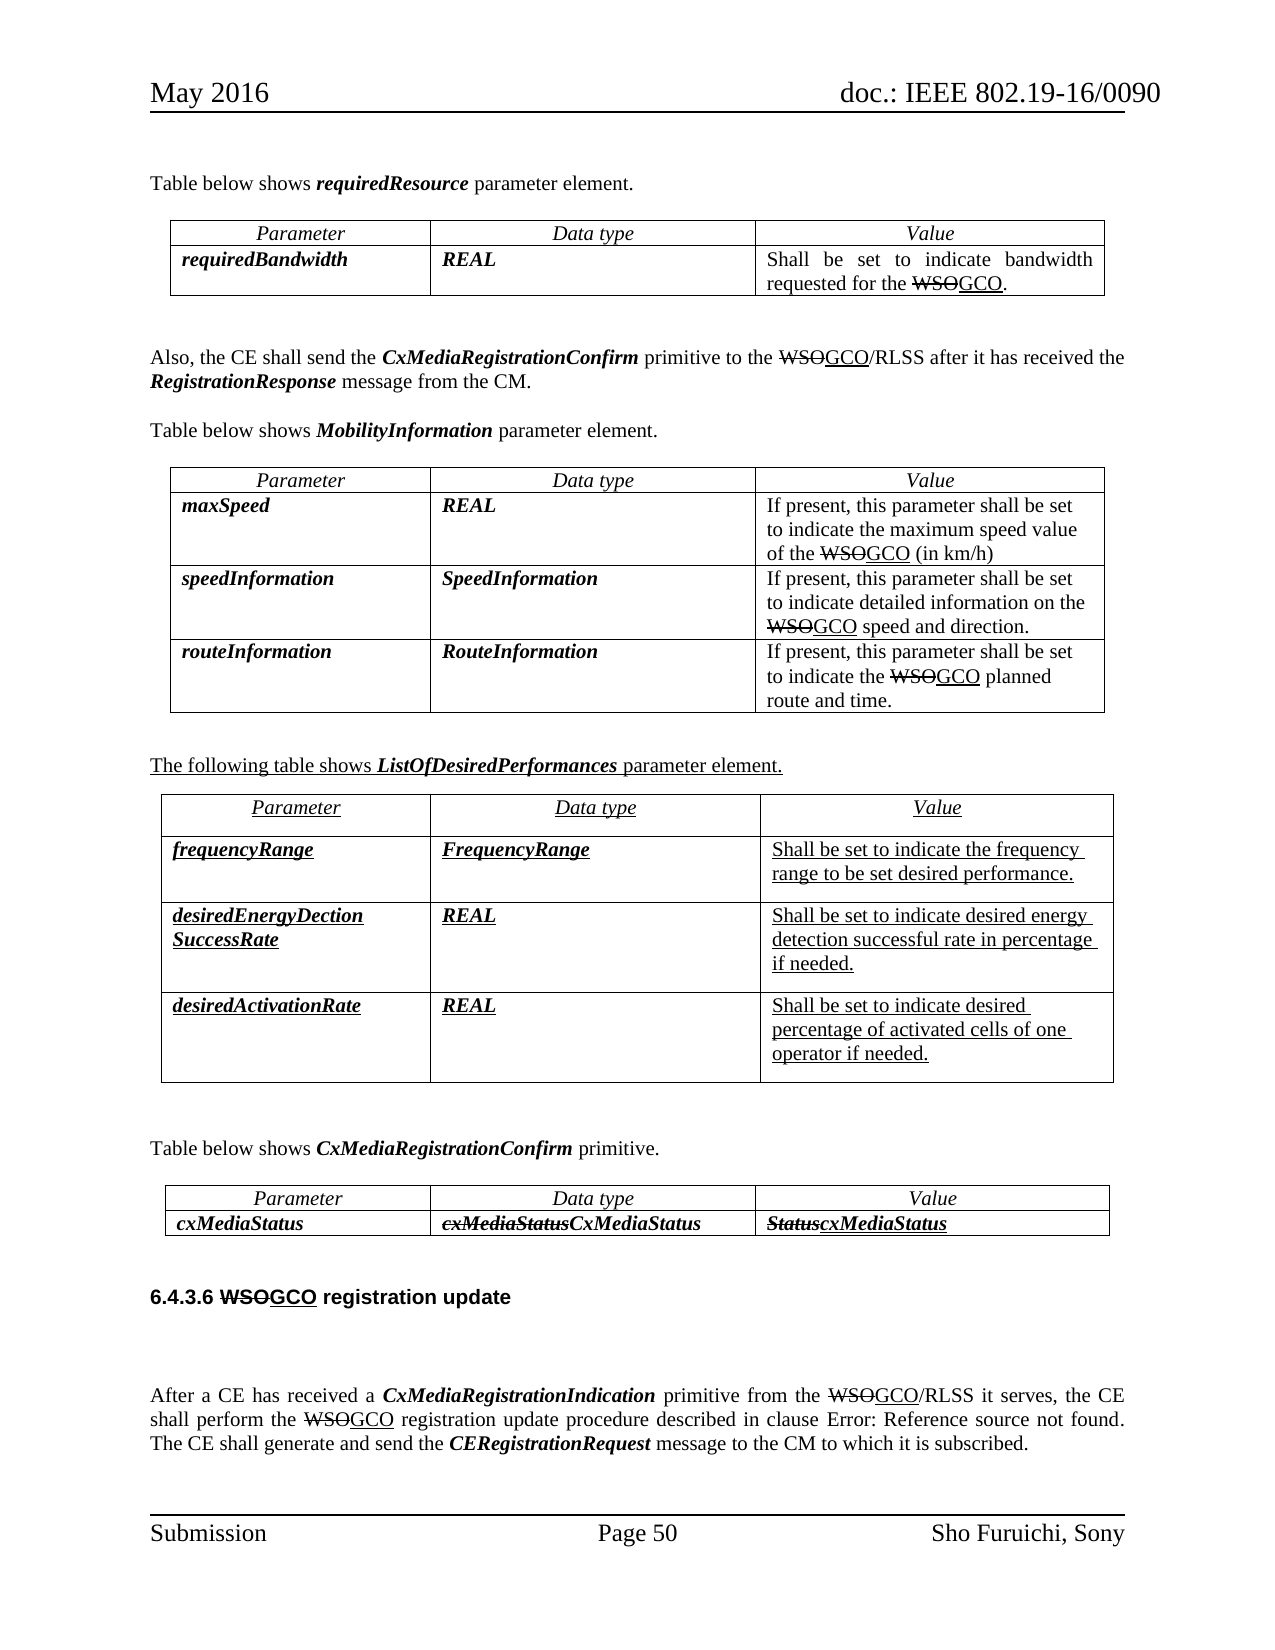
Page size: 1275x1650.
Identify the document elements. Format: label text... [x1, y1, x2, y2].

table_cell REAL [431, 246, 755, 294]
table_header Data type [431, 221, 755, 245]
table_header Parameter [171, 221, 430, 245]
text Table below shows requiredResource parameter element. [150, 171, 1125, 195]
table_header Data type [431, 468, 755, 492]
table_header Parameter [171, 468, 430, 492]
table_header Data type [431, 795, 760, 836]
table_cell cxMediaStatus [166, 1211, 430, 1235]
table_header Value [756, 221, 1104, 245]
table_cell If present, this parameter shall be set to indicate the WSOGCO planned route and time. [756, 640, 1104, 712]
table_cell requiredBandwidth [171, 246, 430, 294]
table_cell routeInformation [171, 640, 430, 712]
table_cell REAL [431, 903, 760, 992]
table_cell Shall be set to indicate bandwidth requested for the WSOGCO. [756, 246, 1104, 294]
table_cell If present, this parameter shall be set to indicate the maximum speed value of the WSOGCO (in km/h) [756, 493, 1104, 565]
text Table below shows MobilityInformation parameter element. [150, 418, 1125, 442]
table_cell speedInformation [171, 566, 430, 638]
table_header Parameter [162, 795, 430, 836]
table_cell StatuscxMediaStatus [756, 1211, 1109, 1235]
table_header Value [756, 1186, 1109, 1210]
text Table below shows CxMediaRegistrationConfirm primitive. [150, 1136, 1125, 1160]
text Also, the CE shall send the CxMediaRegistrationConfirm primitive to the WSOGCO/RLSS after it has received the RegistrationResponse message from the CM. [150, 345, 1125, 393]
table_cell Shall be set to indicate desired percentage of activated cells of one operator if needed. [761, 993, 1113, 1082]
table_header Value [761, 795, 1113, 836]
table_cell cxMediaStatusCxMediaStatus [431, 1211, 755, 1235]
table_cell REAL [431, 493, 755, 565]
table_header Data type [431, 1186, 755, 1210]
table_cell REAL [431, 993, 760, 1082]
table_cell frequencyRange [162, 837, 430, 902]
table_cell SpeedInformation [431, 566, 755, 638]
table_cell If present, this parameter shall be set to indicate detailed information on the WSOGCO speed and direction. [756, 566, 1104, 638]
text The following table shows ListOfDesiredPerformances parameter element. [150, 753, 1125, 777]
table_cell RouteInformation [431, 640, 755, 712]
table_cell Shall be set to indicate the frequency range to be set desired performance. [761, 837, 1113, 902]
table_cell Shall be set to indicate desired energy detection successful rate in percentage if needed. [761, 903, 1113, 992]
table_header Value [756, 468, 1104, 492]
table_header Parameter [166, 1186, 430, 1210]
table_cell FrequencyRange [431, 837, 760, 902]
table_cell desiredEnergyDection SuccessRate [162, 903, 430, 992]
table_cell desiredActivationRate [162, 993, 430, 1082]
table_cell maxSpeed [171, 493, 430, 565]
list WSOGCO registration update [150, 1285, 1125, 1309]
